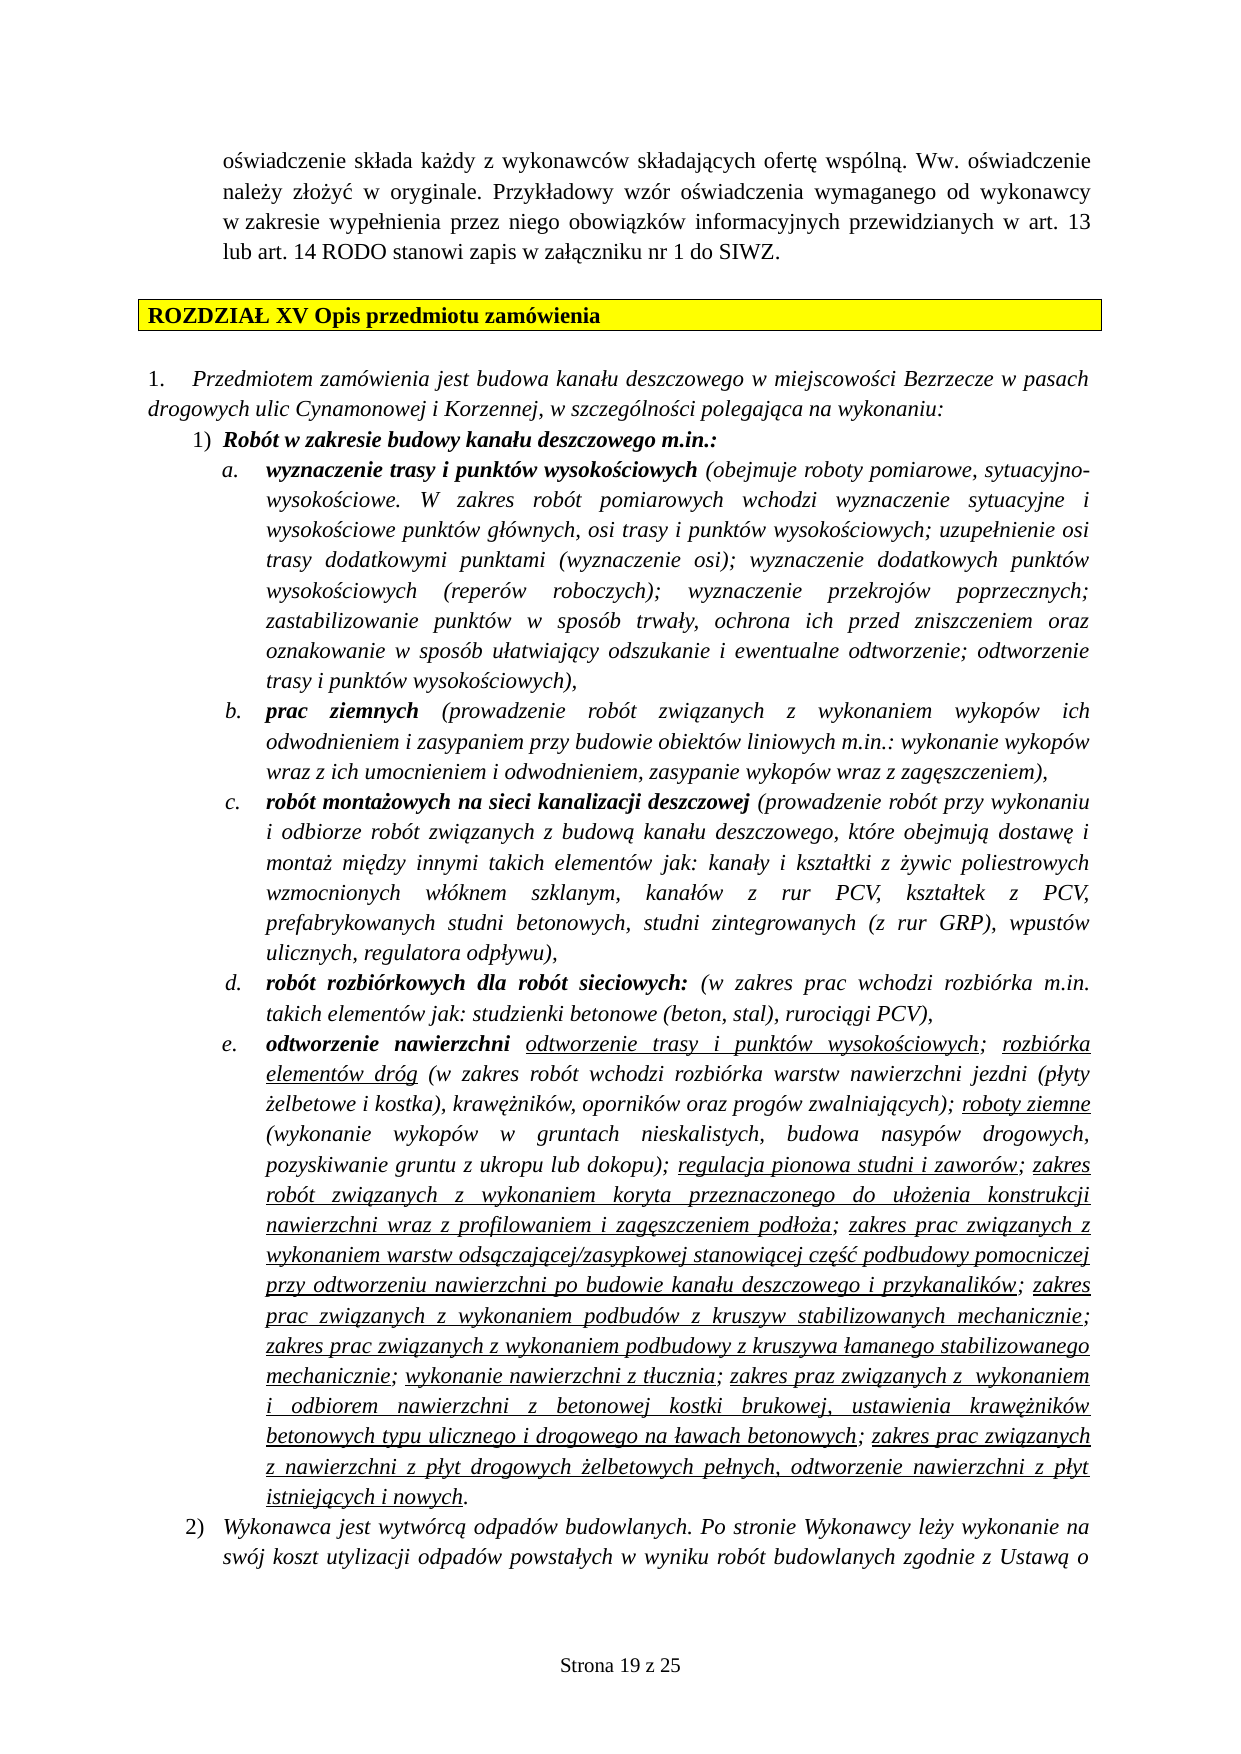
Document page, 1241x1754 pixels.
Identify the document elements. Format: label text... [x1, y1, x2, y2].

list robót montażowych na sieci kanalizacji deszczowej (prowadzenie robót przy wykonaniu i odbiorze robót związanych z budową kanału deszczowego, które obejmują dostawę i montaż między innymi takich elementów jak: kanały i kształtki z żywic poliestrowych wzmocnionych włóknem szklanym, kanałów z rur PCV, kształtek z PCV, prefabrykowanych studni betonowych, studni zintegrowanych (z rur GRP), wpustów ulicznych, regulatora odpływu), [225, 788, 1093, 966]
list wyznaczenie trasy i punktów wysokościowych (obejmuje roboty pomiarowe, sytuacyjno-wysokościowe. W zakres robót pomiarowych wchodzi wyznaczenie sytuacyjne i wysokościowe punktów głównych, osi trasy i punktów wysokościowych; uzupełnienie osi trasy dodatkowymi punktami (wyznaczenie osi); wyznaczenie dodatkowych punktów wysokościowych (reperów roboczych); wyznaczenie przekrojów poprzecznych; zastabilizowanie punktów w sposób trwały, ochrona ich przed zniszczeniem oraz oznakowanie w sposób ułatwiający odszukanie i ewentualne odtworzenie; odtworzenie trasy i punktów wysokościowych), [222, 456, 1093, 694]
list Robót w zakresie budowy kanału deszczowego m.in.: [192, 426, 1093, 452]
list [185, 1513, 1093, 1570]
list Przedmiotem zamówienia jest budowa kanału deszczowego w miejscowości Bezrzecze w pasach drogowych ulic Cynamonowej i Korzennej, w szczególności polegająca na wykonaniu: [148, 365, 1093, 422]
list prac ziemnych (prowadzenie robót związanych z wykonaniem wykopów ich odwodnieniem i zasypaniem przy budowie obiektów liniowych m.in.: wykonanie wykopów wraz z ich umocnieniem i odwodnieniem, zasypanie wykopów wraz z zagęszczeniem), [225, 698, 1093, 784]
list robót rozbiórkowych dla robót sieciowych: (w zakres prac wchodzi rozbiórka m.in. takich elementów jak: studzienki betonowe (beton, stal), rurociągi PCV), [225, 969, 1093, 1026]
list odtworzenie nawierzchni odtworzenie trasy i punktów wysokościowych; rozbiórka elementów dróg (w zakres robót wchodzi rozbiórka warstw nawierzchni jezdni (płyty żelbetowe i kostka), krawężników, oporników oraz progów zwalniających); roboty ziemne (wykonanie wykopów w gruntach nieskalistych, budowa nasypów drogowych, pozyskiwanie gruntu z ukropu lub dokopu); regulacja pionowa studni i zaworów; zakres robót związanych z wykonaniem koryta przeznaczonego do ułożenia konstrukcji nawierzchni wraz z profilowaniem i zagęszczeniem podłoża; zakres prac związanych z wykonaniem warstw odsączającej/zasypkowej stanowiącej część podbudowy pomocniczej przy odtworzeniu nawierzchni po budowie kanału deszczowego i przykanalików; zakres prac związanych z wykonaniem podbudów z kruszyw stabilizowanych mechanicznie; zakres prac związanych z wykonaniem podbudowy z kruszywa łamanego stabilizowanego mechanicznie; wykonanie nawierzchni z tłucznia; zakres praz związanych z wykonaniem i odbiorem nawierzchni z betonowej kostki brukowej, ustawienia krawężników betonowych typu ulicznego i drogowego na ławach betonowych; zakres prac związanych z nawierzchni z płyt drogowych żelbetowych pełnych, odtworzenie nawierzchni z płyt istniejących i nowych. [222, 1030, 1093, 1509]
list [185, 148, 1093, 264]
subtitle ROZDZIAŁ XV Opis przedmiotu zamówienia [139, 300, 1101, 330]
